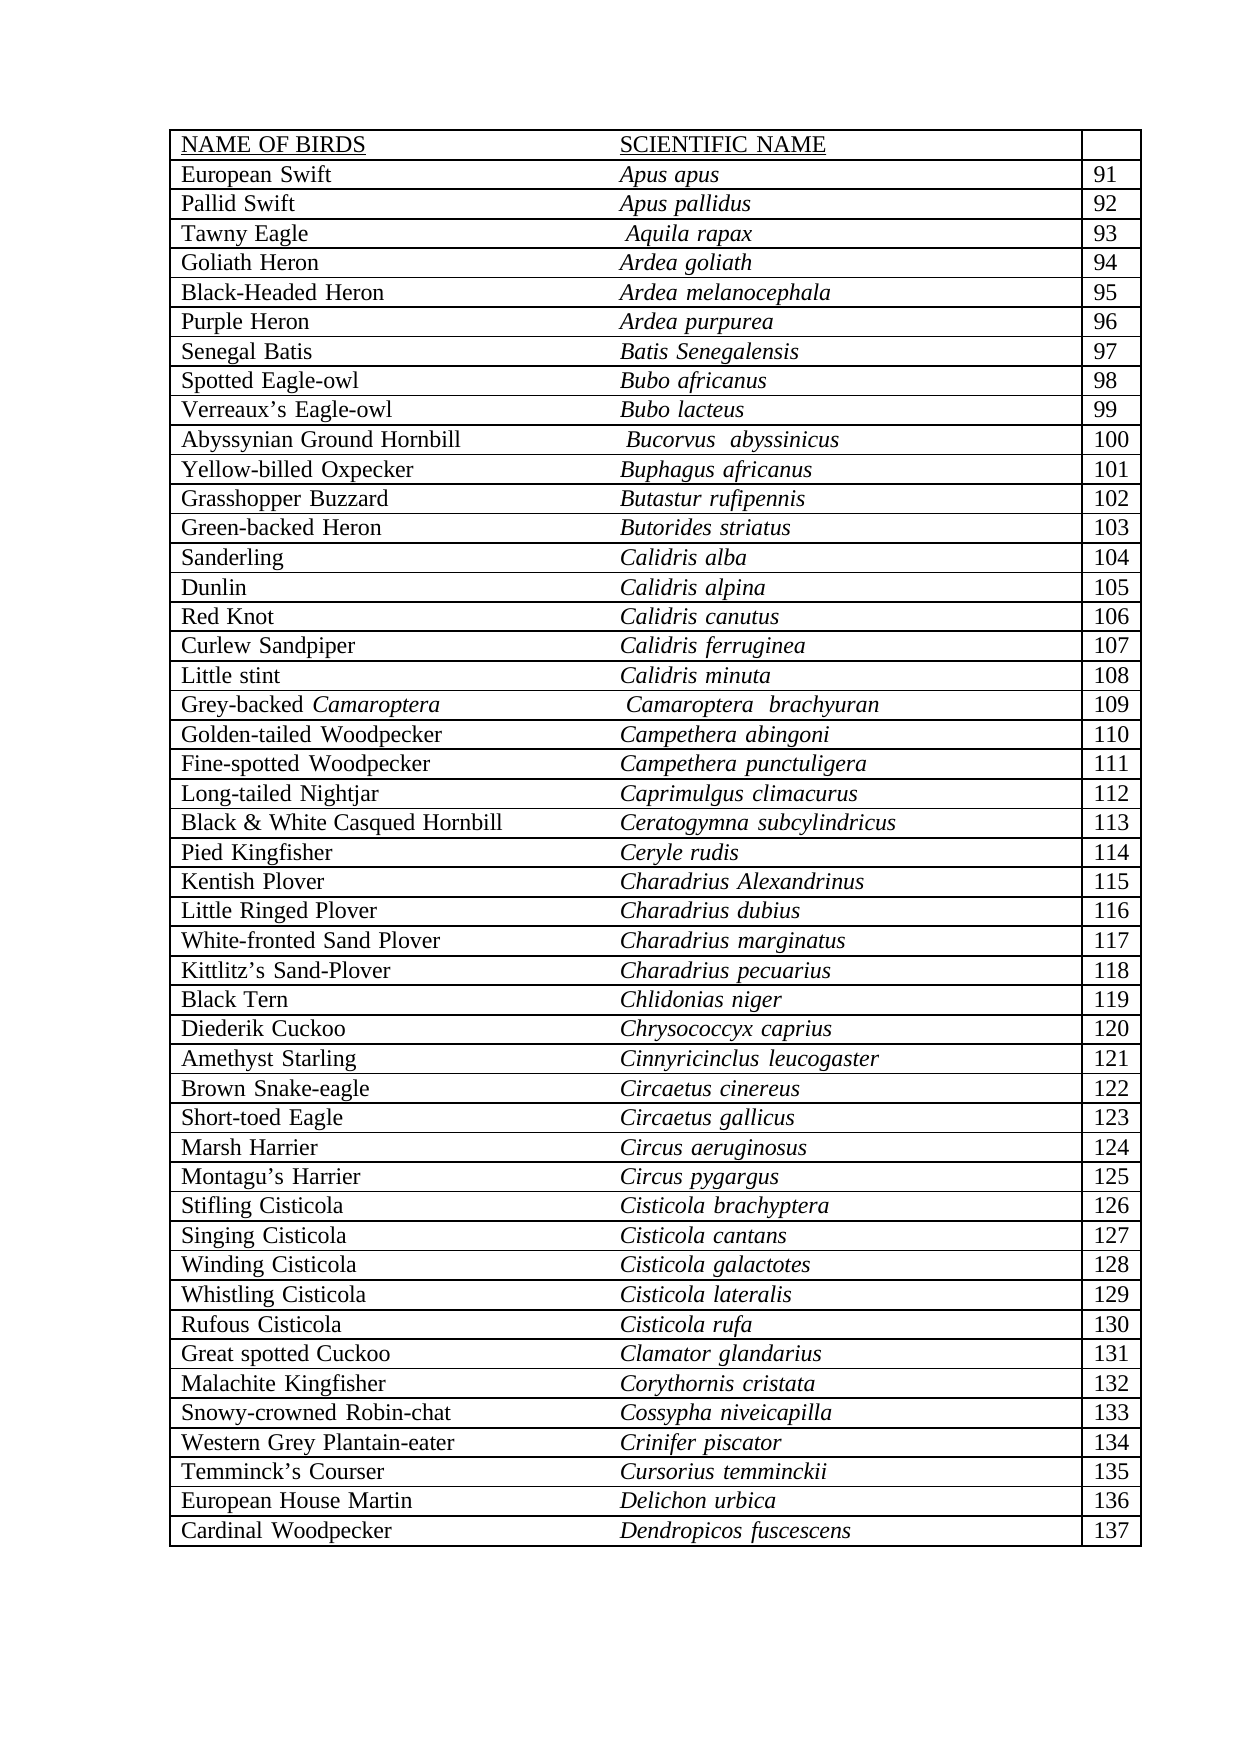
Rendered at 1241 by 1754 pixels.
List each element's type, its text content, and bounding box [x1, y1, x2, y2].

table_cell 132 [1083, 1369, 1140, 1397]
table_cell 107 [1083, 632, 1140, 660]
table_header SCIENTIFIC NAME [563, 131, 1081, 159]
table_cell Circus pygargus [563, 1163, 1081, 1191]
table_cell Cisticola cantans [563, 1222, 1081, 1249]
table_cell Butorides striatus [563, 514, 1081, 542]
table_cell Black-Headed Heron [171, 278, 563, 306]
table_cell Verreaux’s Eagle-owl [171, 396, 563, 424]
table_cell Circaetus gallicus [563, 1104, 1081, 1132]
table_cell 104 [1083, 544, 1140, 571]
table_cell Apus pallidus [563, 190, 1081, 218]
table_cell Fine-spotted Woodpecker [171, 750, 563, 778]
table_cell Spotted Eagle-owl [171, 367, 563, 394]
table_cell 111 [1083, 750, 1140, 778]
table_cell Clamator glandarius [563, 1340, 1081, 1367]
table_cell 101 [1083, 455, 1140, 483]
table_cell Buphagus africanus [563, 455, 1081, 483]
table_cell Black Tern [171, 986, 563, 1014]
table_cell Grasshopper Buzzard [171, 485, 563, 512]
table_cell 94 [1083, 249, 1140, 277]
table_cell 128 [1083, 1251, 1140, 1279]
table_header NAME OF BIRDS [171, 131, 563, 159]
table_cell Calidris alpina [563, 573, 1081, 601]
table_cell 113 [1083, 809, 1140, 837]
table_cell Pallid Swift [171, 190, 563, 218]
table_cell Golden-tailed Woodpecker [171, 721, 563, 748]
table_cell Brown Snake-eagle [171, 1074, 563, 1102]
table_cell Tawny Eagle [171, 220, 563, 247]
table_cell 124 [1083, 1133, 1140, 1161]
table_cell 130 [1083, 1311, 1140, 1338]
table_cell 136 [1083, 1487, 1140, 1515]
table_cell Little Ringed Plover [171, 898, 563, 925]
table_cell 106 [1083, 603, 1140, 630]
table_cell 120 [1083, 1016, 1140, 1043]
table_cell 122 [1083, 1074, 1140, 1102]
table_cell 116 [1083, 898, 1140, 925]
table_cell 134 [1083, 1429, 1140, 1456]
table_cell 98 [1083, 367, 1140, 394]
table_cell 109 [1083, 691, 1140, 719]
table_cell 105 [1083, 573, 1140, 601]
table_cell Winding Cisticola [171, 1251, 563, 1279]
table_cell Whistling Cisticola [171, 1281, 563, 1309]
table_cell Aquila rapax [563, 220, 1081, 247]
table_cell Goliath Heron [171, 249, 563, 277]
table_cell Chlidonias niger [563, 986, 1081, 1014]
table_cell Montagu’s Harrier [171, 1163, 563, 1191]
table_cell Calidris minuta [563, 662, 1081, 689]
table_cell Pied Kingfisher [171, 839, 563, 866]
table_cell Marsh Harrier [171, 1133, 563, 1161]
table_cell Little stint [171, 662, 563, 689]
table_cell Singing Cisticola [171, 1222, 563, 1249]
table_cell Charadrius Alexandrinus [563, 868, 1081, 896]
table_cell Calidris alba [563, 544, 1081, 571]
table_cell 112 [1083, 780, 1140, 807]
table_cell 108 [1083, 662, 1140, 689]
table_cell 103 [1083, 514, 1140, 542]
table_cell Cursorius temminckii [563, 1458, 1081, 1486]
table_cell Charadrius marginatus [563, 927, 1081, 955]
table_cell Dendropicos fuscescens [563, 1517, 1081, 1545]
table_cell Cardinal Woodpecker [171, 1517, 563, 1545]
table_cell Western Grey Plantain-eater [171, 1429, 563, 1456]
table_cell 100 [1083, 426, 1140, 453]
table_cell Ardea goliath [563, 249, 1081, 277]
table_cell European Swift [171, 161, 563, 188]
table_cell 133 [1083, 1399, 1140, 1427]
table_cell Short-toed Eagle [171, 1104, 563, 1132]
table_cell Bubo lacteus [563, 396, 1081, 424]
table_cell Batis Senegalensis [563, 337, 1081, 365]
table_cell 92 [1083, 190, 1140, 218]
table_cell Ardea purpurea [563, 308, 1081, 336]
table_cell Calidris ferruginea [563, 632, 1081, 660]
table_cell Great spotted Cuckoo [171, 1340, 563, 1367]
table_cell 127 [1083, 1222, 1140, 1249]
table_cell Cinnyricinclus leucogaster [563, 1045, 1081, 1073]
table_cell 93 [1083, 220, 1140, 247]
table_cell Sanderling [171, 544, 563, 571]
table_cell Ceryle rudis [563, 839, 1081, 866]
table_cell 95 [1083, 278, 1140, 306]
table_cell Corythornis cristata [563, 1369, 1081, 1397]
table_cell Chrysococcyx caprius [563, 1016, 1081, 1043]
table_cell Delichon urbica [563, 1487, 1081, 1515]
table_cell Long-tailed Nightjar [171, 780, 563, 807]
table_cell Green-backed Heron [171, 514, 563, 542]
table_cell 129 [1083, 1281, 1140, 1309]
table_cell 102 [1083, 485, 1140, 512]
table_cell 121 [1083, 1045, 1140, 1073]
table_cell Camaroptera brachyuran [563, 691, 1081, 719]
table_cell Cisticola galactotes [563, 1251, 1081, 1279]
table_cell Cisticola rufa [563, 1311, 1081, 1338]
table_cell 110 [1083, 721, 1140, 748]
table_header [1083, 131, 1140, 159]
table_cell 97 [1083, 337, 1140, 365]
table_cell Amethyst Starling [171, 1045, 563, 1073]
table_cell Purple Heron [171, 308, 563, 336]
table_cell Campethera abingoni [563, 721, 1081, 748]
table_cell 123 [1083, 1104, 1140, 1132]
table_cell Grey-backed Camaroptera [171, 691, 563, 719]
table_cell Cisticola brachyptera [563, 1192, 1081, 1220]
table_cell Bucorvus abyssinicus [563, 426, 1081, 453]
table_cell 119 [1083, 986, 1140, 1014]
table_cell 131 [1083, 1340, 1140, 1367]
table_cell Cisticola lateralis [563, 1281, 1081, 1309]
table_cell Apus apus [563, 161, 1081, 188]
table_cell Butastur rufipennis [563, 485, 1081, 512]
table_cell Charadrius dubius [563, 898, 1081, 925]
table_cell Ardea melanocephala [563, 278, 1081, 306]
table_cell Caprimulgus climacurus [563, 780, 1081, 807]
table_cell Malachite Kingfisher [171, 1369, 563, 1397]
table_cell Senegal Batis [171, 337, 563, 365]
table_cell Curlew Sandpiper [171, 632, 563, 660]
table_cell 137 [1083, 1517, 1140, 1545]
table_cell Temminck’s Courser [171, 1458, 563, 1486]
table_cell 115 [1083, 868, 1140, 896]
table_cell 114 [1083, 839, 1140, 866]
table_cell Campethera punctuligera [563, 750, 1081, 778]
table_cell Crinifer piscator [563, 1429, 1081, 1456]
table_cell Stifling Cisticola [171, 1192, 563, 1220]
table_cell 118 [1083, 957, 1140, 984]
table_cell Abyssynian Ground Hornbill [171, 426, 563, 453]
table_cell Circus aeruginosus [563, 1133, 1081, 1161]
table_cell Circaetus cinereus [563, 1074, 1081, 1102]
table_cell Cossypha niveicapilla [563, 1399, 1081, 1427]
table_cell Snowy-crowned Robin-chat [171, 1399, 563, 1427]
table_cell Kentish Plover [171, 868, 563, 896]
table_cell 117 [1083, 927, 1140, 955]
table_cell 99 [1083, 396, 1140, 424]
table_cell Diederik Cuckoo [171, 1016, 563, 1043]
table_cell Calidris canutus [563, 603, 1081, 630]
table_cell Black & White Casqued Hornbill [171, 809, 563, 837]
table_cell Red Knot [171, 603, 563, 630]
table_cell 96 [1083, 308, 1140, 336]
table_cell Charadrius pecuarius [563, 957, 1081, 984]
table_cell White-fronted Sand Plover [171, 927, 563, 955]
table_cell 135 [1083, 1458, 1140, 1486]
table_cell 126 [1083, 1192, 1140, 1220]
table_cell 91 [1083, 161, 1140, 188]
table_cell European House Martin [171, 1487, 563, 1515]
table_cell Rufous Cisticola [171, 1311, 563, 1338]
table_cell Bubo africanus [563, 367, 1081, 394]
table_cell Dunlin [171, 573, 563, 601]
table_cell Kittlitz’s Sand-Plover [171, 957, 563, 984]
table_cell 125 [1083, 1163, 1140, 1191]
table_cell Yellow-billed Oxpecker [171, 455, 563, 483]
table_cell Ceratogymna subcylindricus [563, 809, 1081, 837]
